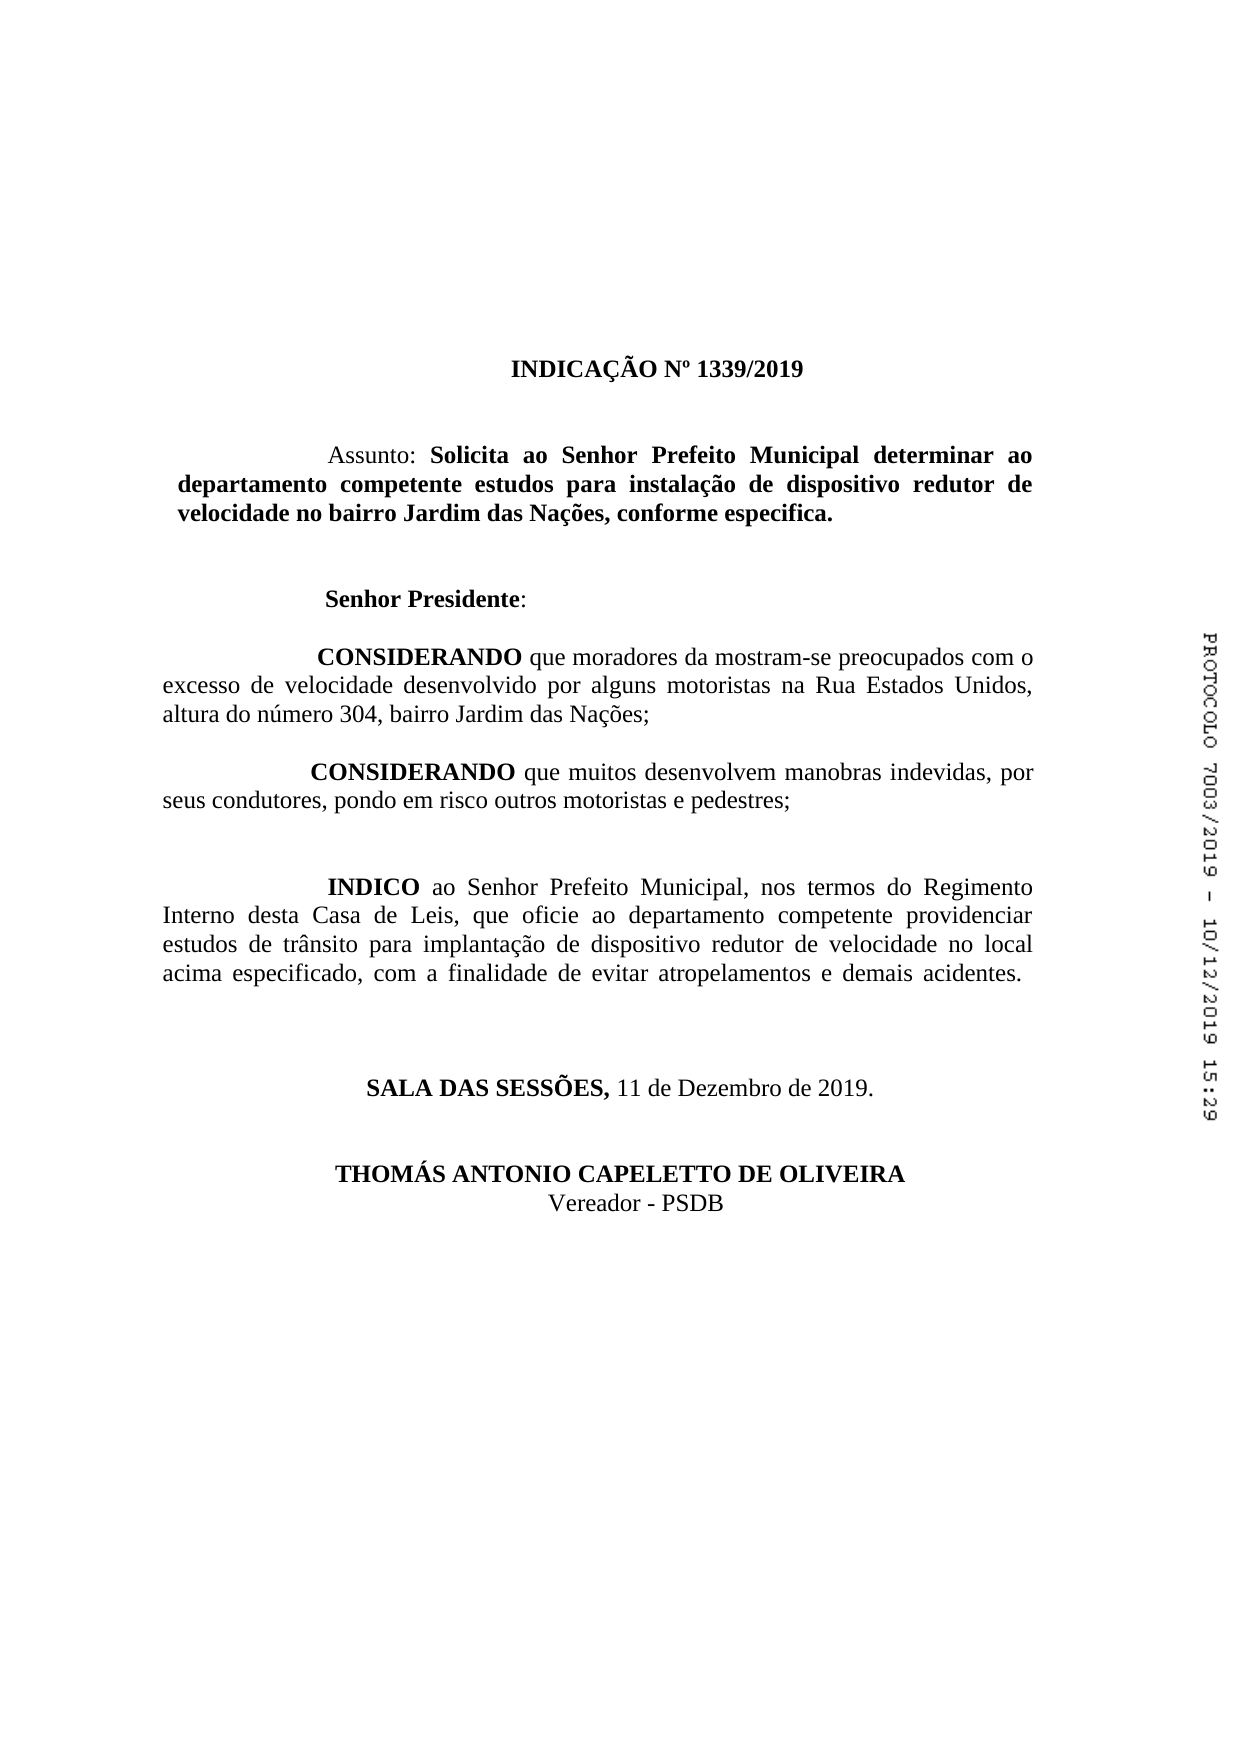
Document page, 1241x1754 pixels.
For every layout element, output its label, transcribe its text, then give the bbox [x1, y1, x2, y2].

picture [1177, 629, 1241, 1125]
text Assunto: Solicita ao Senhor Prefeito Municipal determinar ao departamento competente estudos para instalação de dispositivo redutor de velocidade no bairro Jardim das Nações, conforme especifica. [177, 441, 1034, 527]
text CONSIDERANDO que muitos desenvolvem manobras indevidas, por seus condutores, pondo em risco outros motoristas e pedestres; [162, 757, 1034, 814]
text INDICAÇÃO Nº 1339/2019 [177, 354, 1063, 383]
text THOMÁS ANTONIO CAPELETTO DE OLIVEIRA [177, 1159, 1063, 1188]
text CONSIDERANDO que moradores da mostram-se preocupados com o excesso de velocidade desenvolvido por alguns motoristas na Rua Estados Unidos, altura do número 304, bairro Jardim das Nações; [162, 642, 1034, 728]
text Senhor Presidente: [252, 584, 1034, 613]
text INDICO ao Senhor Prefeito Municipal, nos termos do Regimento Interno desta Casa de Leis, que oficie ao departamento competente providenciar estudos de trânsito para implantação de dispositivo redutor de velocidade no local acima especificado, com a finalidade de evitar atropelamentos e demais acidentes. [162, 872, 1034, 1016]
text Vereador - PSDB [177, 1188, 1063, 1217]
text SALA DAS SESSÕES, 11 de Dezembro de 2019. [177, 1073, 1063, 1102]
